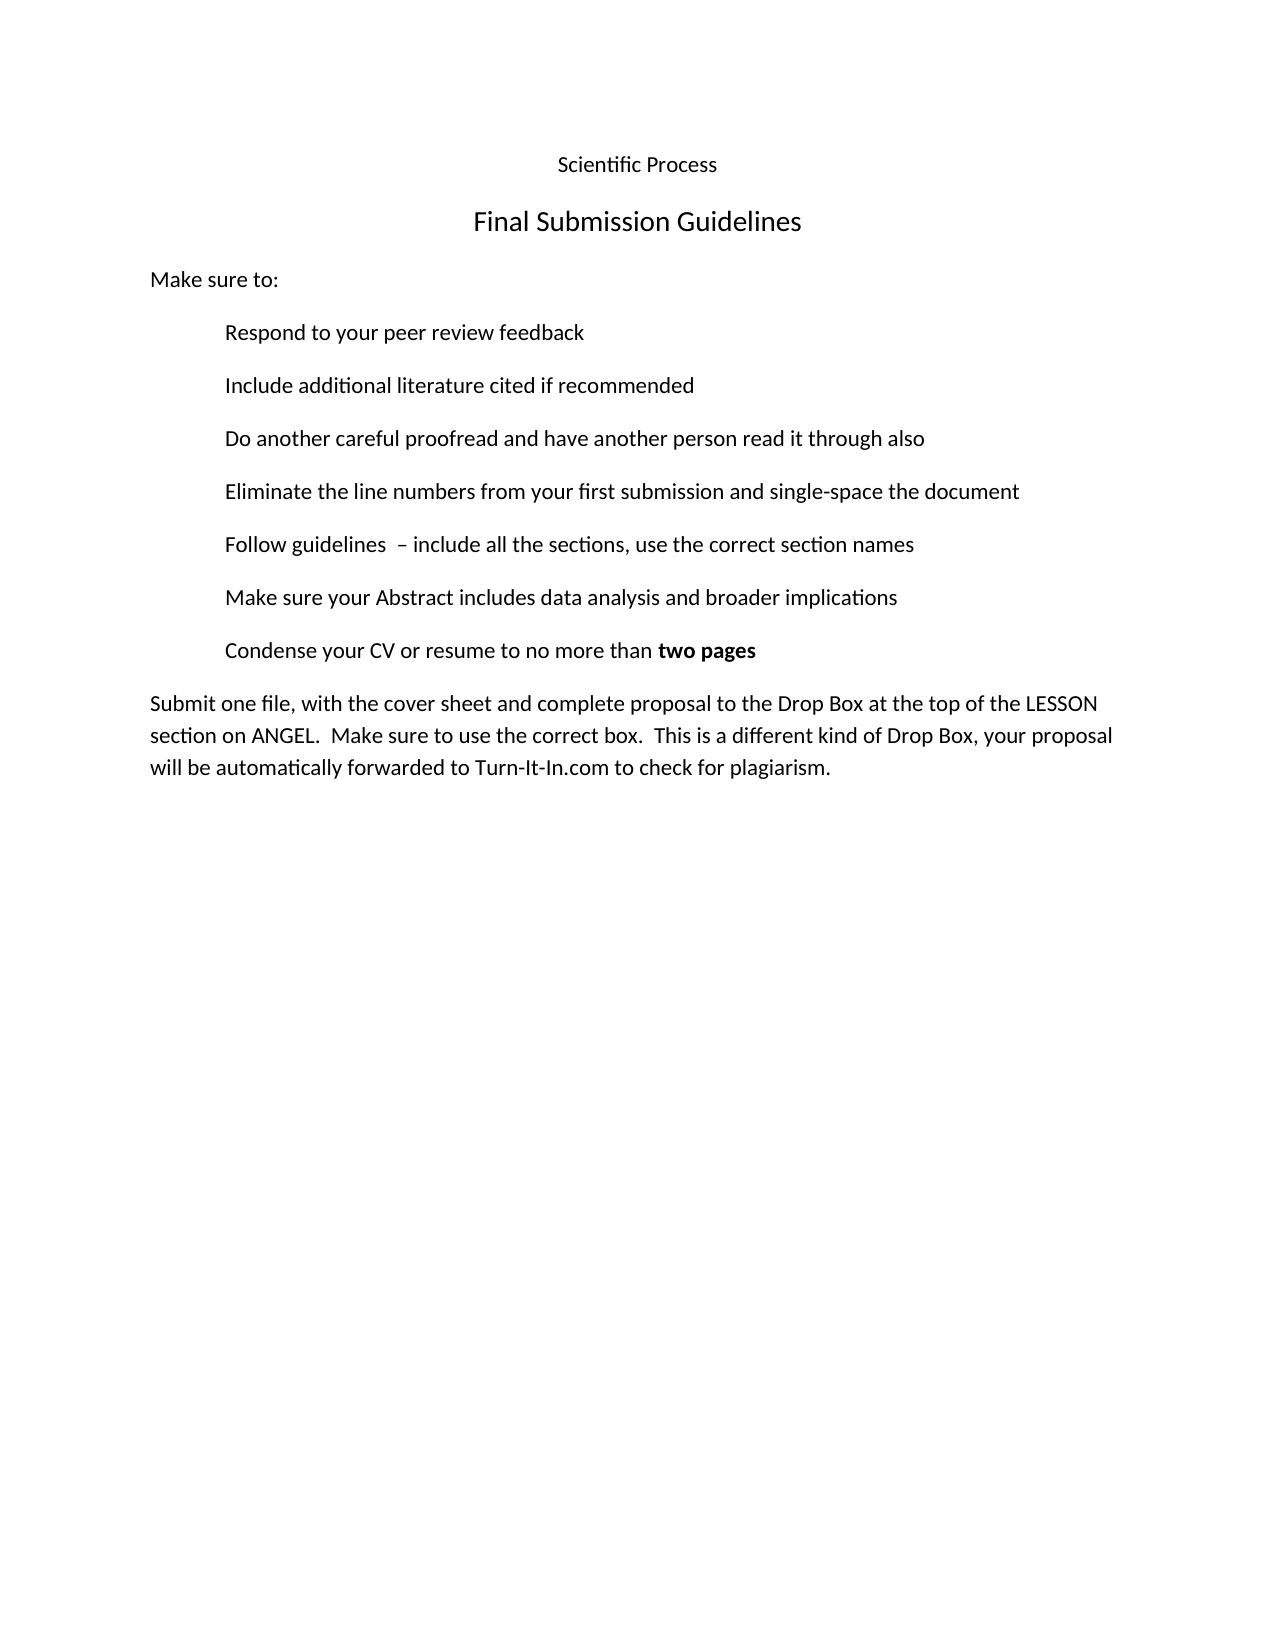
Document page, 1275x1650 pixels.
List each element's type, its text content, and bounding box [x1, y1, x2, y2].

text Final Submission Guidelines [150, 203, 1125, 239]
text Do another careful proofread and have another person read it through also [150, 424, 1125, 452]
text Make sure your Abstract includes data analysis and broader implications [150, 583, 1125, 611]
text Eliminate the line numbers from your first submission and single-space the document [150, 477, 1125, 505]
text Condense your CV or resume to no more than two pages [150, 636, 1125, 664]
text Follow guidelines – include all the sections, use the correct section names [150, 530, 1125, 558]
text Respond to your peer review feedback [150, 318, 1125, 346]
text Make sure to: [150, 265, 1125, 293]
text Submit one file, with the cover sheet and complete proposal to the Drop Box at the top of the LESSON section on ANGEL. Make sure to use the correct box. This is a different kind of Drop Box, your proposal will be automatically forwarded to Turn-It-In.com to check for plagiarism. [150, 689, 1125, 781]
text Include additional literature cited if recommended [150, 371, 1125, 399]
text Scientific Process [150, 150, 1125, 178]
